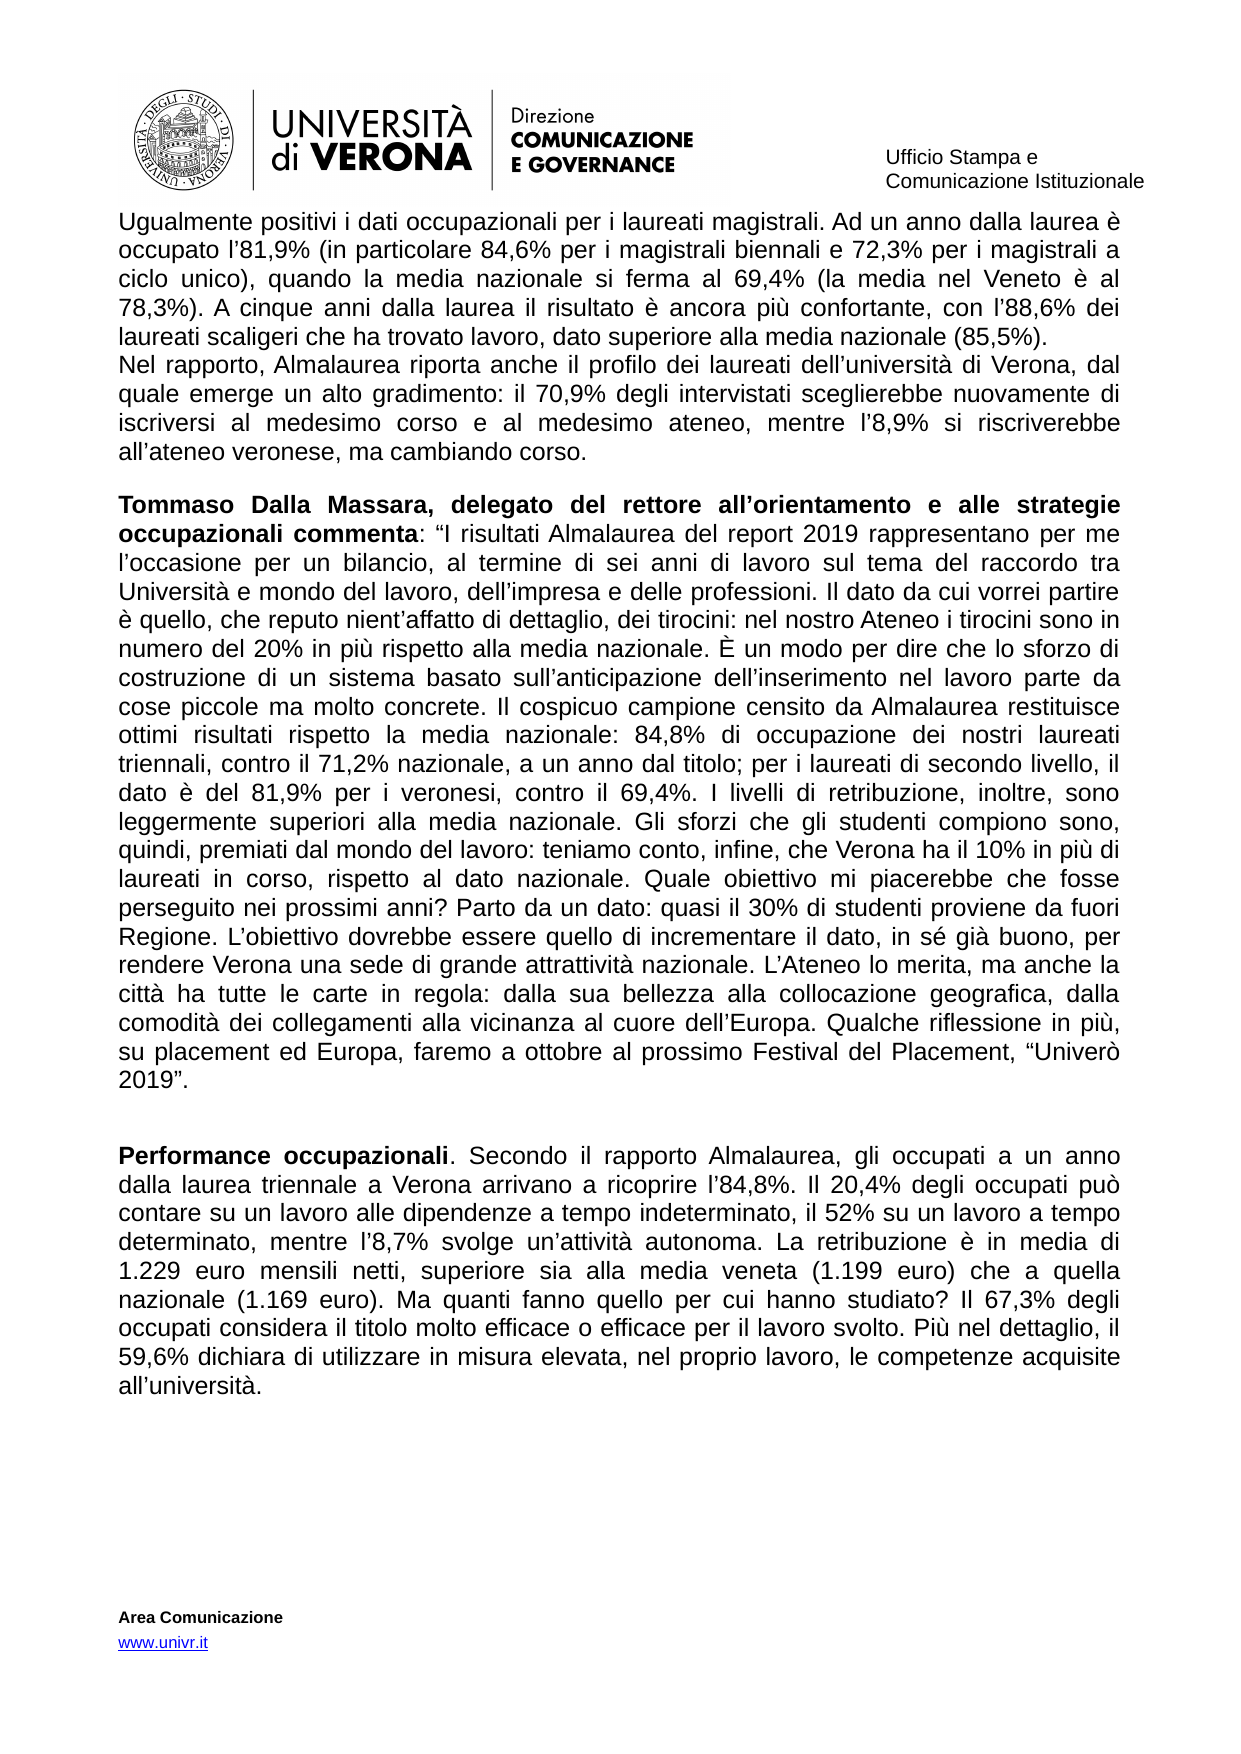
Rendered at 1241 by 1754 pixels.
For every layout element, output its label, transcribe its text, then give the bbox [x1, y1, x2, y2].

subtitle Tommaso Dalla Massara, delegato del rettore all’orientamento e alle strategie occupazionali commenta: “I risultati Almalaurea del report 2019 rappresentano per me l’occasione per un bilancio, al termine di sei anni di lavoro sul tema del raccordo tra Università e mondo del lavoro, dell’impresa e delle professioni. Il dato da cui vorrei partire è quello, che reputo nient’affatto di dettaglio, dei tirocini: nel nostro Ateneo i tirocini sono in numero del 20% in più rispetto alla media nazionale. È un modo per dire che lo sforzo di costruzione di un sistema basato sull’anticipazione dell’inserimento nel lavoro parte da cose piccole ma molto concrete. Il cospicuo campione censito da Almalaurea restituisce ottimi risultati rispetto la media nazionale: 84,8% di occupazione dei nostri laureati triennali, contro il 71,2% nazionale, a un anno dal titolo; per i laureati di secondo livello, il dato è del 81,9% per i veronesi, contro il 69,4%. I livelli di retribuzione, inoltre, sono leggermente superiori alla media nazionale. Gli sforzi che gli studenti compiono sono, quindi, premiati dal mondo del lavoro: teniamo conto, infine, che Verona ha il 10% in più di laureati in corso, rispetto al dato nazionale. Quale obiettivo mi piacerebbe che fosse perseguito nei prossimi anni? Parto da un dato: quasi il 30% di studenti proviene da fuori Regione. L’obiettivo dovrebbe essere quello di incrementare il dato, in sé già buono, per rendere Verona una sede di grande attrattività nazionale. L’Ateneo lo merita, ma anche la città ha tutte le carte in regola: dalla sua bellezza alla collocazione geografica, dalla comodità dei collegamenti alla vicinanza al cuore dell’Europa. Qualche riflessione in più, su placement ed Europa, faremo a ottobre al prossimo Festival del Placement, “Univerò 2019”. [118, 490, 1122, 1094]
subtitle Ugualmente positivi i dati occupazionali per i laureati magistrali. Ad un anno dalla laurea è occupato l’81,9% (in particolare 84,6% per i magistrali biennali e 72,3% per i magistrali a ciclo unico), quando la media nazionale si ferma al 69,4% (la media nel Veneto è al 78,3%). A cinque anni dalla laurea il risultato è ancora più confortante, con l’88,6% dei laureati scaligeri che ha trovato lavoro, dato superiore alla media nazionale (85,5%). [118, 207, 1122, 350]
subtitle Performance occupazionali. Secondo il rapporto Almalaurea, gli occupati a un anno dalla laurea triennale a Verona arrivano a ricoprire l’84,8%. Il 20,4% degli occupati può contare su un lavoro alle dipendenze a tempo indeterminato, il 52% su un lavoro a tempo determinato, mentre l’8,7% svolge un’attività autonoma. La retribuzione è in media di 1.229 euro mensili netti, superiore sia alla media veneta (1.199 euro) che a quella nazionale (1.169 euro). Ma quanti fanno quello per cui hanno studiato? Il 67,3% degli occupati considera il titolo molto efficace o efficace per il lavoro svolto. Più nel dettaglio, il 59,6% dichiara di utilizzare in misura elevata, nel proprio lavoro, le competenze acquisite all’università. [118, 1141, 1122, 1400]
picture [118, 73, 732, 207]
subtitle Nel rapporto, Almalaurea riporta anche il profilo dei laureati dell’università di Verona, dal quale emerge un alto gradimento: il 70,9% degli intervistati sceglierebbe nuovamente di iscriversi al medesimo corso e al medesimo ateneo, mentre l’8,9% si riscriverebbe all’ateneo veronese, ma cambiando corso. [118, 350, 1122, 465]
